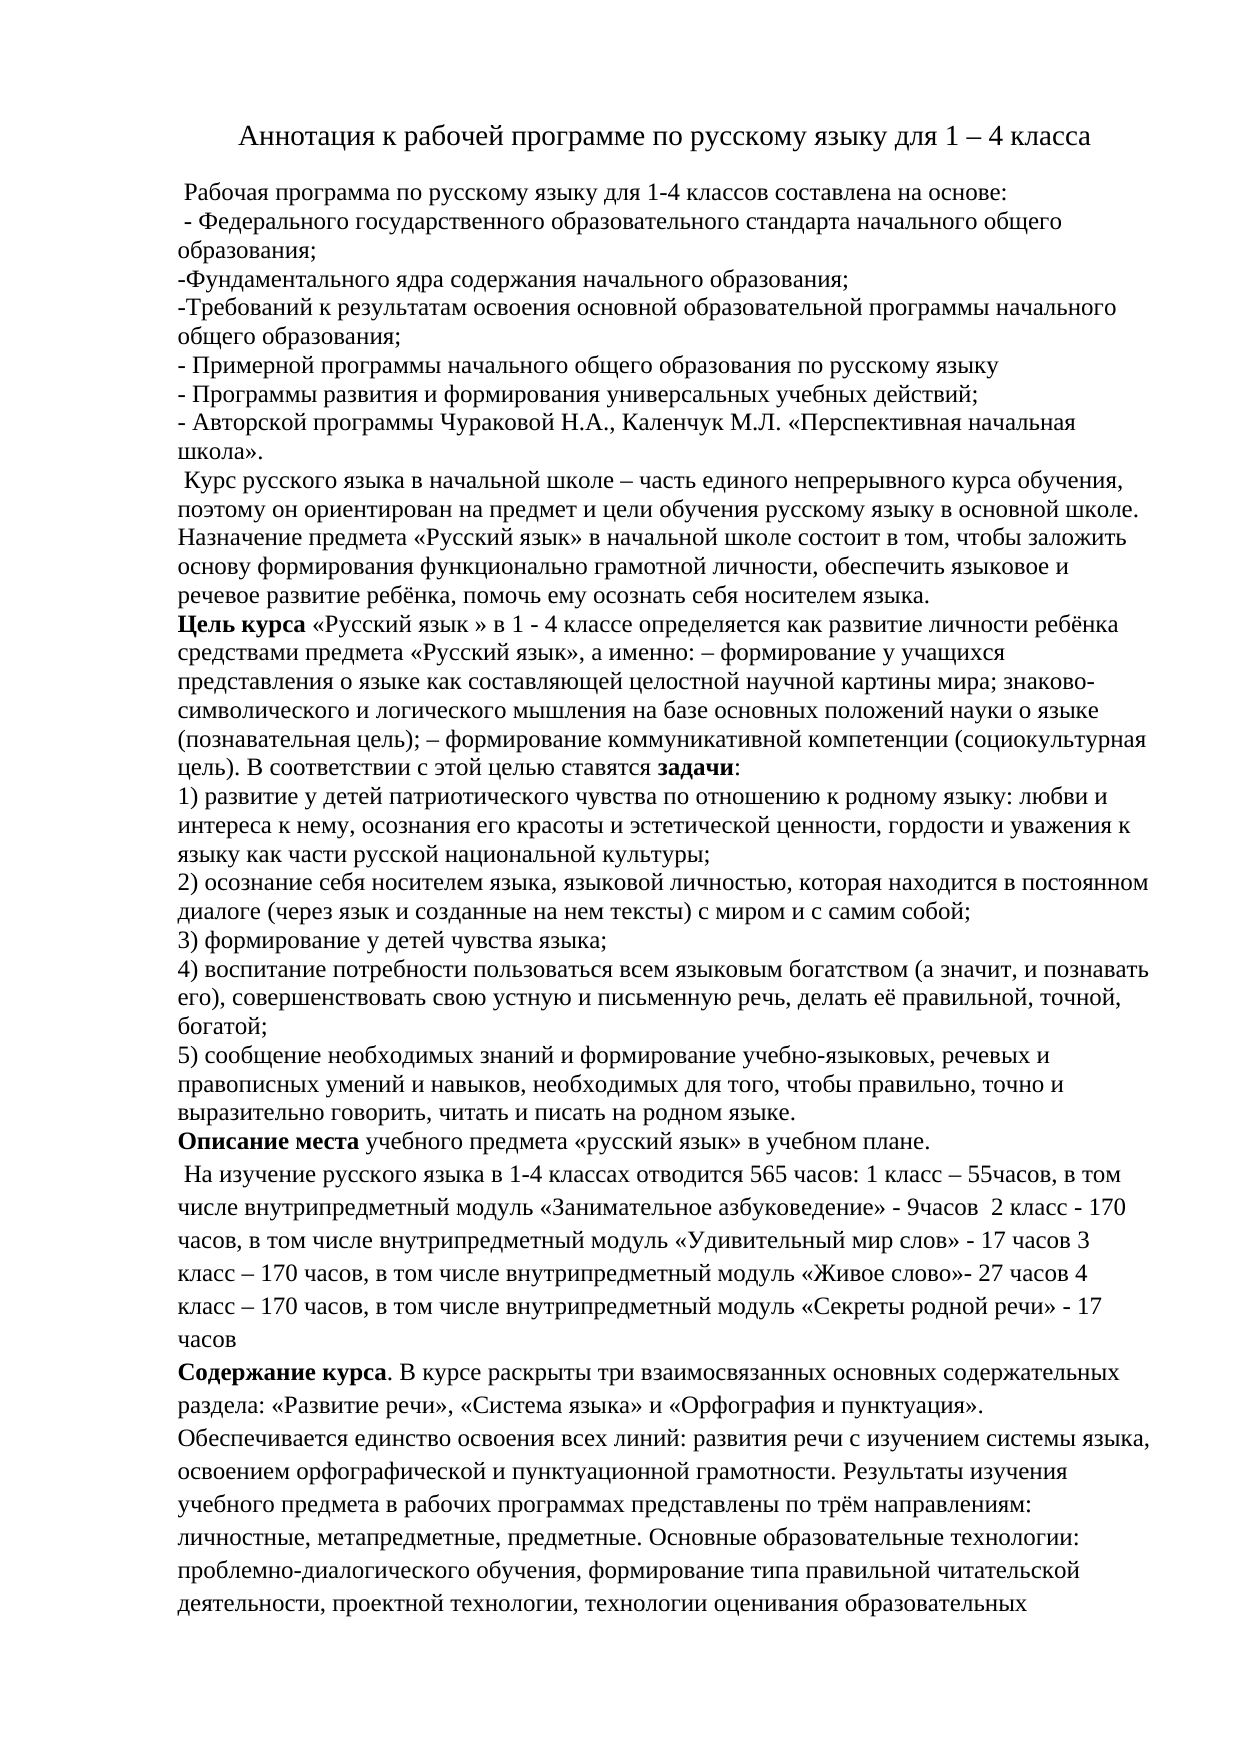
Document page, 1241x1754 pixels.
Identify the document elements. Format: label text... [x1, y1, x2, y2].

text На изучение русского языка в 1-4 классах отводится 565 часов: 1 класс – 55часов, в том числе внутрипредметный модуль «Занимательное азбуковедение» - 9часов 2 класс - 170 часов, в том числе внутрипредметный модуль «Удивительный мир слов» - 17 часов 3 класс – 170 часов, в том числе внутрипредметный модуль «Живое слово»- 27 часов 4 класс – 170 часов, в том числе внутрипредметный модуль «Секреты родной речи» - 17 часов [177, 1159, 1152, 1353]
text Аннотация к рабочей программе по русскому языку для 1 – 4 класса [177, 118, 1152, 152]
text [177, 1357, 1152, 1617]
text - Авторской программы Чураковой Н.А., Каленчук М.Л. «Перспективная начальная школа». [177, 407, 1152, 465]
text Описание места учебного предмета «русский язык» в учебном плане. [177, 1126, 1152, 1155]
text 1) развитие у детей патриотического чувства по отношению к родному языку: любви и интереса к нему, осознания его красоты и эстетической ценности, гордости и уважения к языку как части русской национальной культуры; [177, 781, 1152, 867]
text - Федерального государственного образовательного стандарта начального общего образования; [177, 206, 1152, 264]
text 3) формирование у детей чувства языка; [177, 925, 1152, 954]
text Курс русского языка в начальной школе – часть единого непрерывного курса обучения, поэтому он ориентирован на предмет и цели обучения русскому языку в основной школе. Назначение предмета «Русский язык» в начальной школе состоит в том, чтобы заложить основу формирования функционально грамотной личности, обеспечить языковое и речевое развитие ребёнка, помочь ему осознать себя носителем языка. [177, 465, 1152, 609]
text - Примерной программы начального общего образования по русскому языку [177, 350, 1152, 379]
text -Требований к результатам освоения основной образовательной программы начального общего образования; [177, 292, 1152, 350]
text 4) воспитание потребности пользоваться всем языковым богатством (а значит, и познавать его), совершенствовать свою устную и письменную речь, делать её правильной, точной, богатой; [177, 954, 1152, 1040]
text - Программы развития и формирования универсальных учебных действий; [177, 379, 1152, 407]
text Рабочая программа по русскому языку для 1-4 классов составлена на основе: [177, 177, 1152, 206]
text -Фундаментального ядра содержания начального образования; [177, 264, 1152, 292]
text 2) осознание себя носителем языка, языковой личностью, которая находится в постоянном диалоге (через язык и созданные на нем тексты) с миром и с самим собой; [177, 867, 1152, 925]
text 5) сообщение необходимых знаний и формирование учебно-языковых, речевых и правописных умений и навыков, необходимых для того, чтобы правильно, точно и выразительно говорить, читать и писать на родном языке. [177, 1040, 1152, 1126]
text Цель курса «Русский язык » в 1 - 4 классе определяется как развитие личности ребёнка средствами предмета «Русский язык», а именно: – формирование у учащихся представления о языке как составляющей целостной научной картины мира; знаково-символического и логического мышления на базе основных положений науки о языке (познавательная цель); – формирование коммуникативной компетенции (социокультурная цель). В соответствии с этой целью ставятся задачи: [177, 609, 1152, 781]
